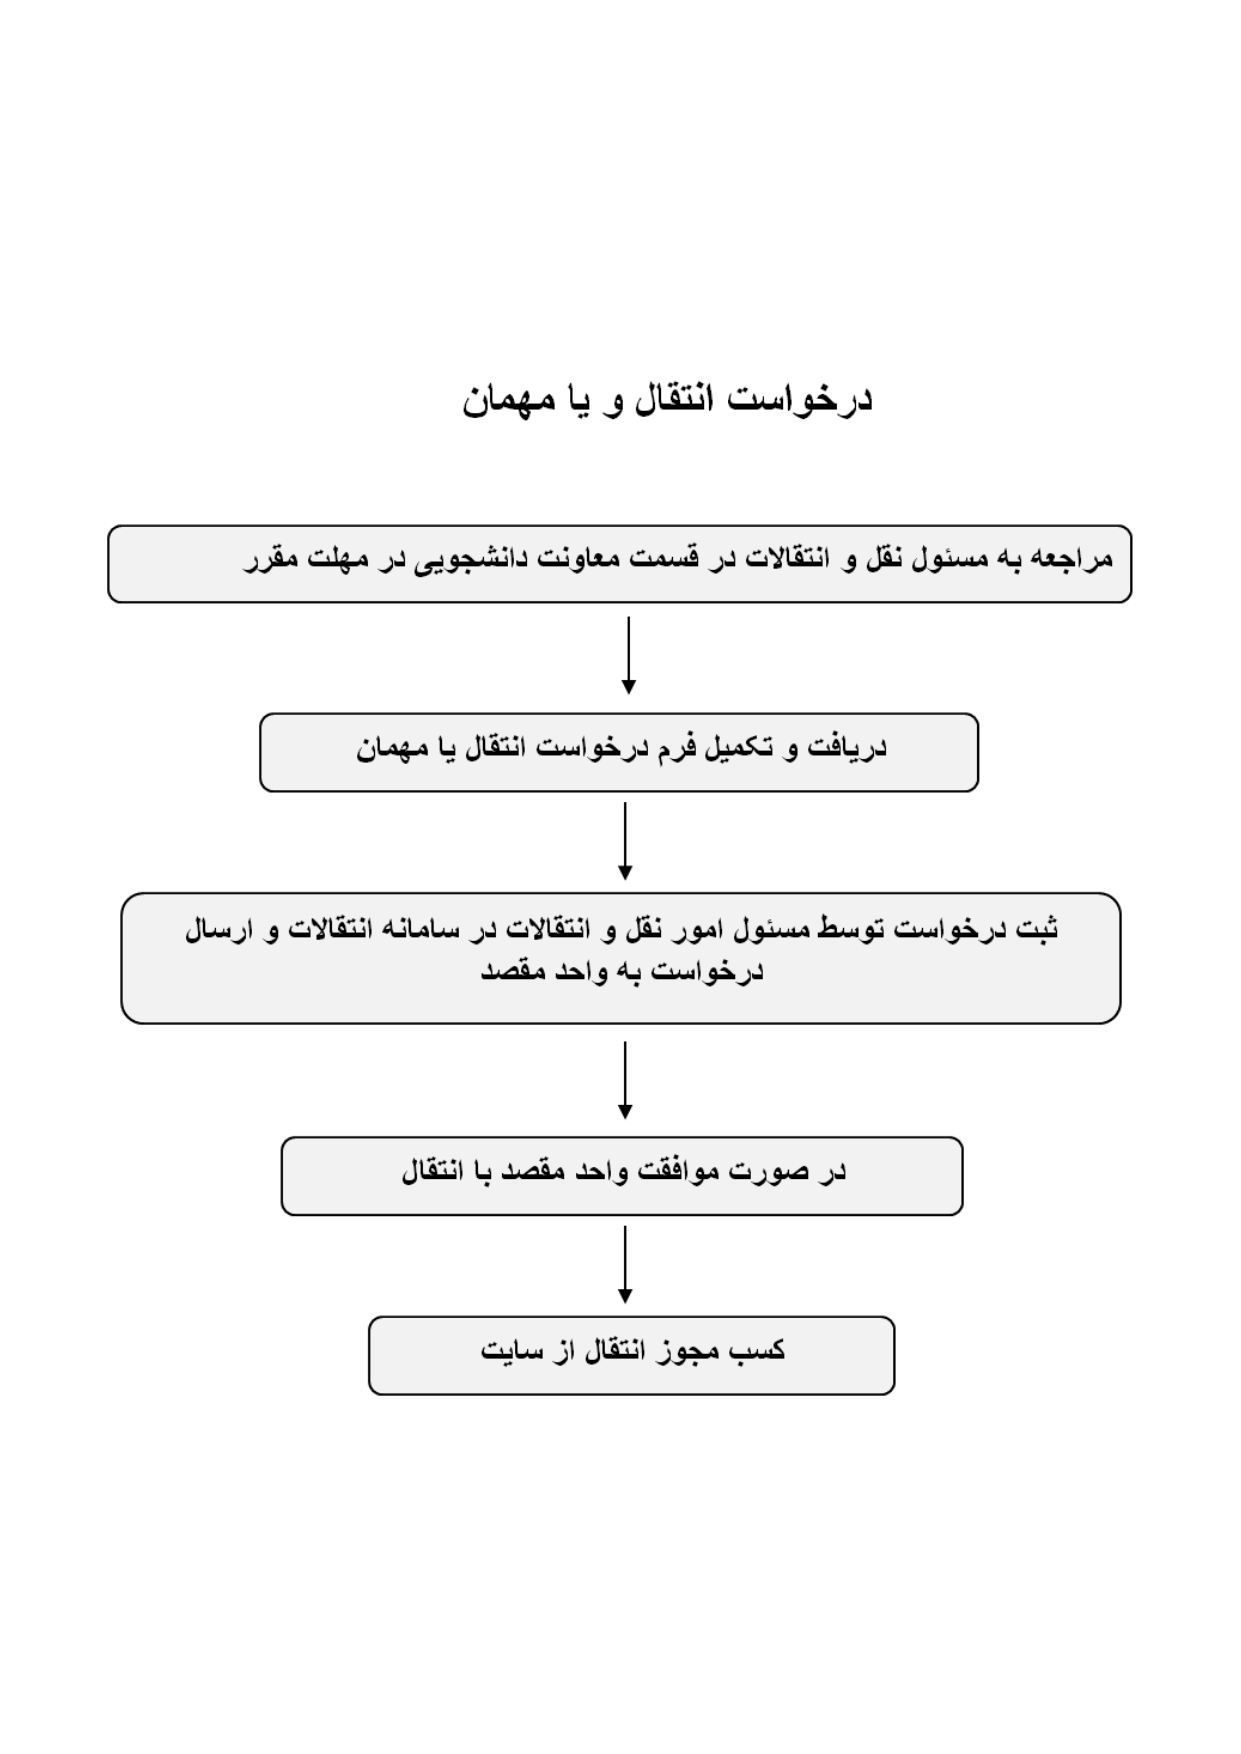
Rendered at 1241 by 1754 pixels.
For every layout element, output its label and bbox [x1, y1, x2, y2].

picture [106, 357, 1135, 1397]
